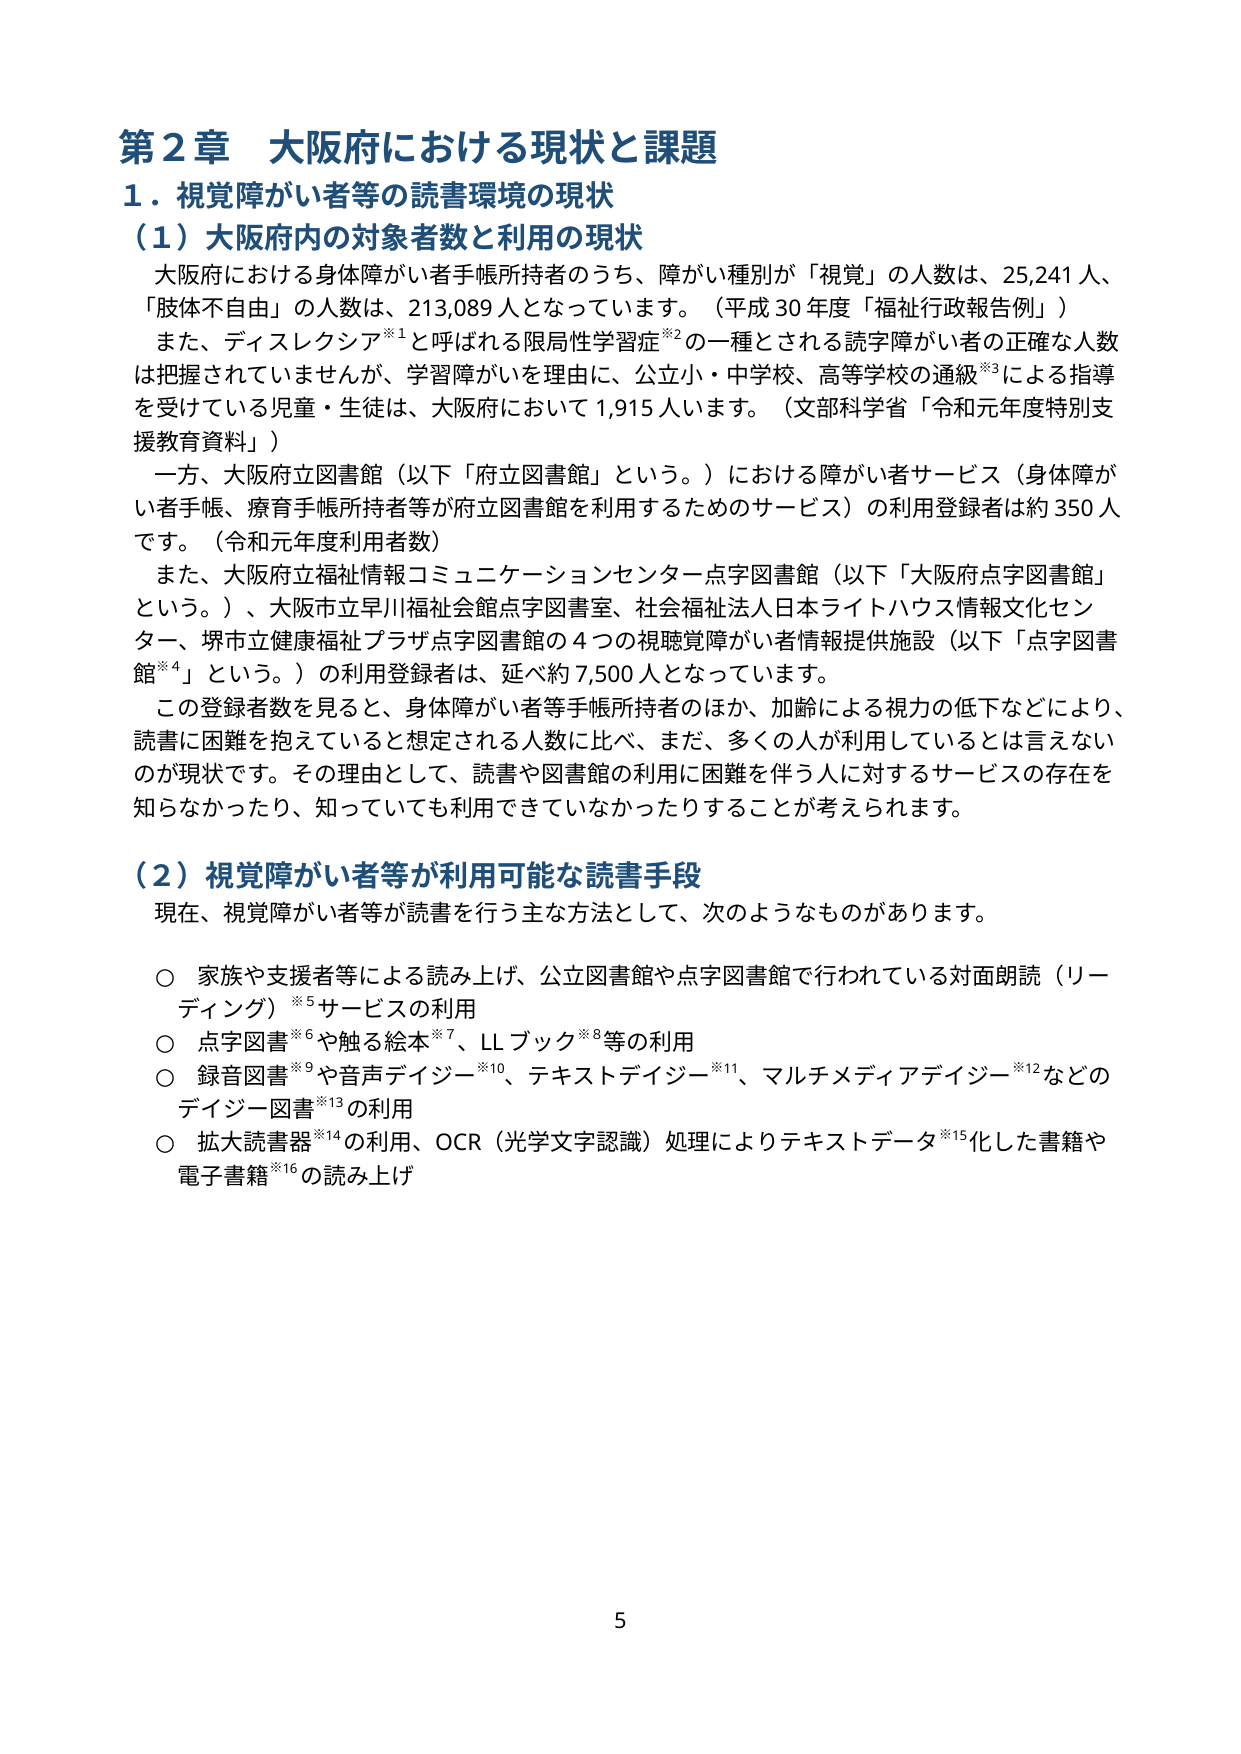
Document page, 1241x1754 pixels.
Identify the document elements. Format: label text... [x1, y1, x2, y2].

text ○ 家族や支援者等による読み上げ、公立図書館や点字図書館で行われている対面朗読（リーディング）※５サービスの利用 [155, 958, 1122, 1024]
text ○ 録音図書※９や音声デイジー※10、テキストデイジー※11、マルチメディアデイジー※12などのデイジー図書※13の利用 [155, 1058, 1122, 1124]
text （２）視覚障がい者等が利用可能な読書手段 [118, 852, 1122, 895]
text １．視覚障がい者等の読書環境の現状 [118, 172, 1122, 215]
text 第２章 大阪府における現状と課題 [118, 118, 1122, 172]
text （１）大阪府内の対象者数と利用の現状 [118, 215, 1122, 257]
text ○ 拡大読書器※14の利用、OCR（光学文字認識）処理によりテキストデータ※15化した書籍や電子書籍※16の読み上げ [155, 1124, 1122, 1191]
text 一方、大阪府立図書館（以下「府立図書館」という。）における障がい者サービス（身体障がい者手帳、療育手帳所持者等が府立図書館を利用するためのサービス）の利用登録者は約350人です。（令和元年度利用者数） [133, 457, 1122, 557]
text この登録者数を見ると、身体障がい者等手帳所持者のほか、加齢による視力の低下などにより、読書に困難を抱えていると想定される人数に比べ、まだ、多くの人が利用しているとは言えないのが現状です。その理由として、読書や図書館の利用に困難を伴う人に対するサービスの存在を知らなかったり、知っていても利用できていなかったりすることが考えられます。 [133, 690, 1122, 823]
text また、ディスレクシア※１と呼ばれる限局性学習症※2の一種とされる読字障がい者の正確な人数は把握されていませんが、学習障がいを理由に、公立小・中学校、高等学校の通級※3による指導を受けている児童・生徒は、大阪府において1,915人います。（文部科学省「令和元年度特別支援教育資料」） [133, 324, 1122, 457]
text 大阪府における身体障がい者手帳所持者のうち、障がい種別が「視覚」の人数は、25,241人、「肢体不自由」の人数は、213,089人となっています。（平成30年度「福祉行政報告例」） [133, 257, 1122, 324]
text また、大阪府立福祉情報コミュニケーションセンター点字図書館（以下「大阪府点字図書館」という。）、大阪市立早川福祉会館点字図書室、社会福祉法人日本ライトハウス情報文化センター、堺市立健康福祉プラザ点字図書館の４つの視聴覚障がい者情報提供施設（以下「点字図書館※４」という。）の利用登録者は、延べ約7,500人となっています。 [133, 557, 1122, 690]
text 現在、視覚障がい者等が読書を行う主な方法として、次のようなものがあります。 [133, 895, 1122, 928]
text ○ 点字図書※６や触る絵本※７、LLブック※８等の利用 [155, 1024, 1122, 1058]
